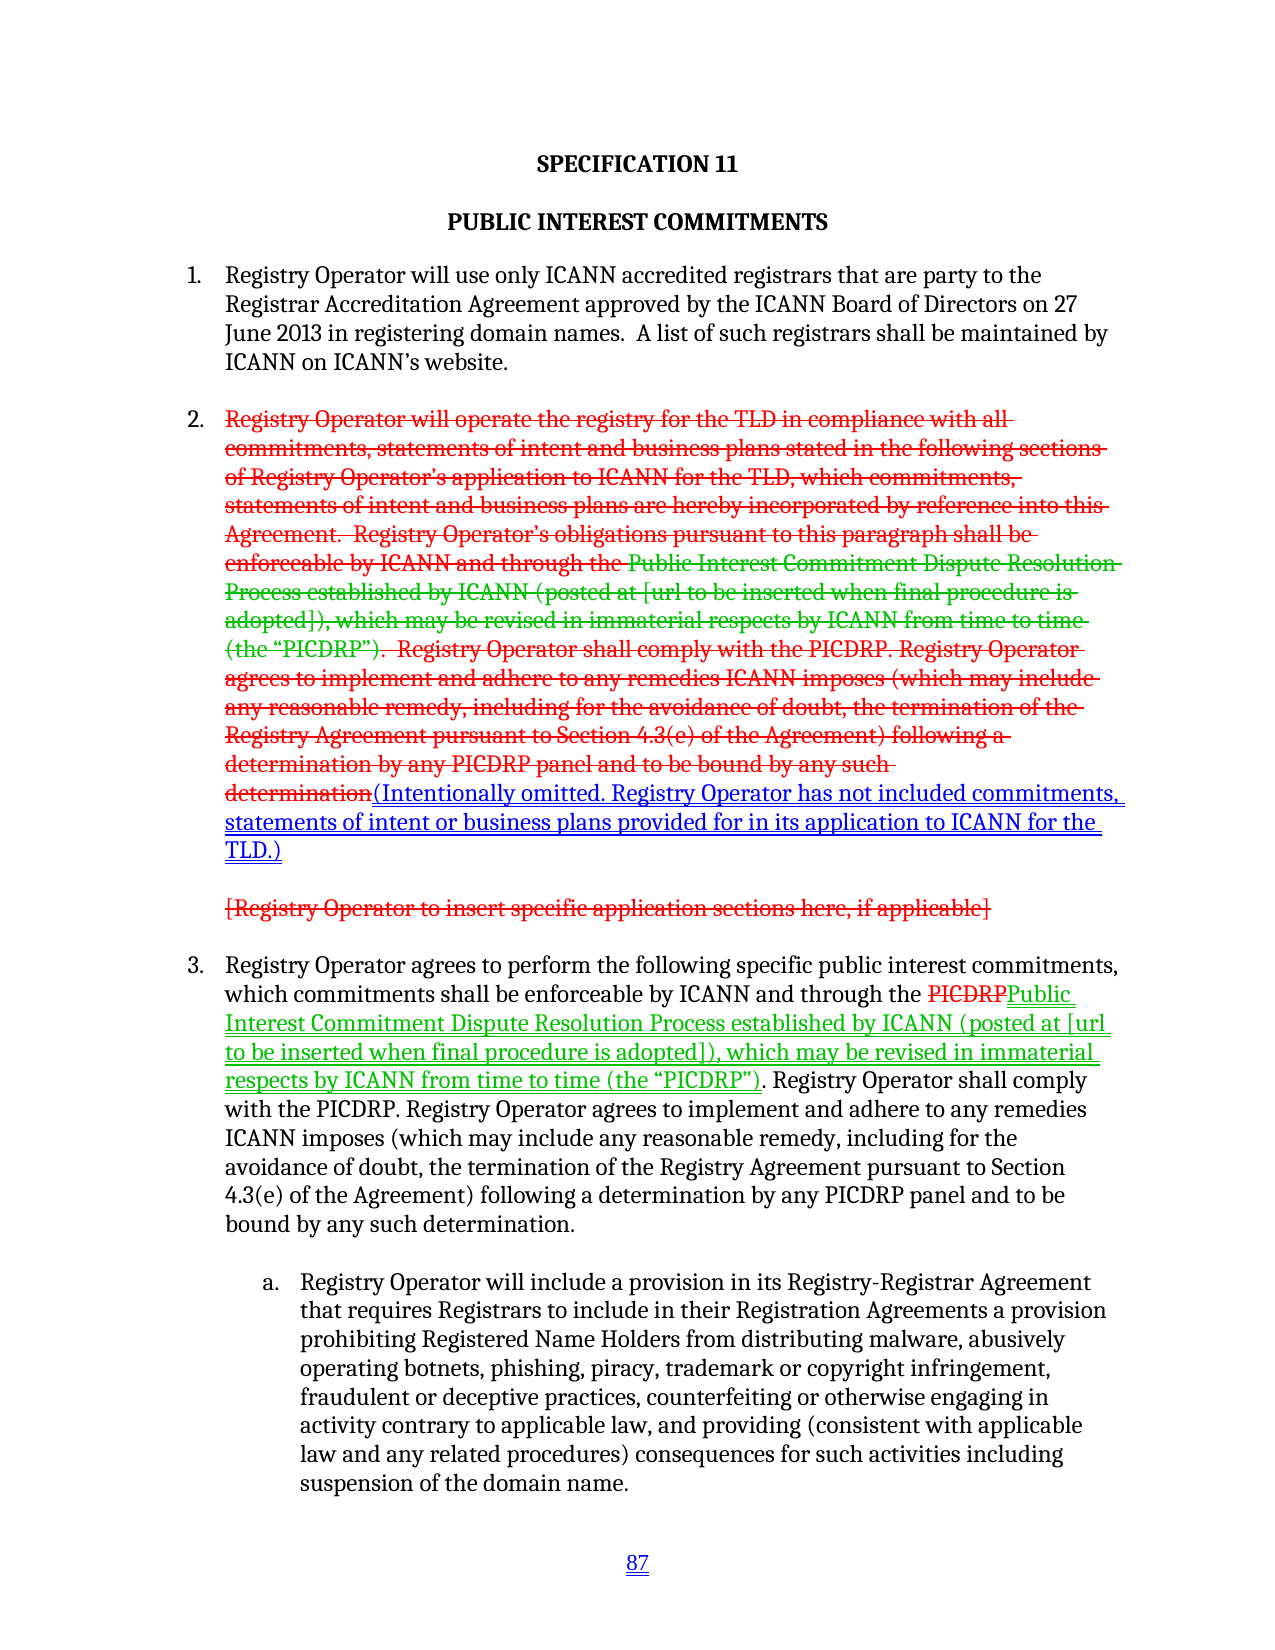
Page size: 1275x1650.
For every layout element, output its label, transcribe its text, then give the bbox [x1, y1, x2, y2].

list [Registry Operator to insert specific application sections here, if applicable] [225, 894, 1125, 922]
list Registry Operator will use only ICANN accredited registrars that are party to the Registrar Accreditation Agreement approved by the ICANN Board of Directors on 27 June 2013 in registering domain names. A list of such registrars shall be maintained by ICANN on ICANN’s website. [187, 261, 1125, 376]
text PUBLIC INTEREST COMMITMENTS [150, 150, 1125, 236]
list Registry Operator agrees to perform the following specific public interest commitments, which commitments shall be enforceable by ICANN and through the PICDRPPublic Interest Commitment Dispute Resolution Process established by ICANN (posted at [url to be inserted when final procedure is adopted]), which may be revised in immaterial respects by ICANN from time to time (the “PICDRP”). Registry Operator shall comply with the PICDRP. Registry Operator agrees to implement and adhere to any remedies ICANN imposes (which may include any reasonable remedy, including for the avoidance of doubt, the termination of the Registry Agreement pursuant to Section 4.3(e) of the Agreement) following a determination by any PICDRP panel and to be bound by any such determination. [187, 951, 1125, 1239]
list Registry Operator will include a provision in its Registry-Registrar Agreement that requires Registrars to include in their Registration Agreements a provision prohibiting Registered Name Holders from distributing malware, abusively operating botnets, phishing, piracy, trademark or copyright infringement, fraudulent or deceptive practices, counterfeiting or otherwise engaging in activity contrary to applicable law, and providing (consistent with applicable law and any related procedures) consequences for such activities including suspension of the domain name. [262, 1267, 1125, 1497]
list Registry Operator will operate the registry for the TLD in compliance with all commitments, statements of intent and business plans stated in the following sections of Registry Operator’s application to ICANN for the TLD, which commitments, statements of intent and business plans are hereby incorporated by reference into this Agreement. Registry Operator’s obligations pursuant to this paragraph shall be enforceable by ICANN and through the Public Interest Commitment Dispute Resolution Process established by ICANN (posted at [url to be inserted when final procedure is adopted]), which may be revised in immaterial respects by ICANN from time to time (the “PICDRP”). Registry Operator shall comply with the PICDRP. Registry Operator agrees to implement and adhere to any remedies ICANN imposes (which may include any reasonable remedy, including for the avoidance of doubt, the termination of the Registry Agreement pursuant to Section 4.3(e) of the Agreement) following a determination by any PICDRP panel and to be bound by any such determination(Intentionally omitted. Registry Operator has not included commitments, statements of intent or business plans provided for in its application to ICANN for the TLD.) [187, 405, 1125, 865]
